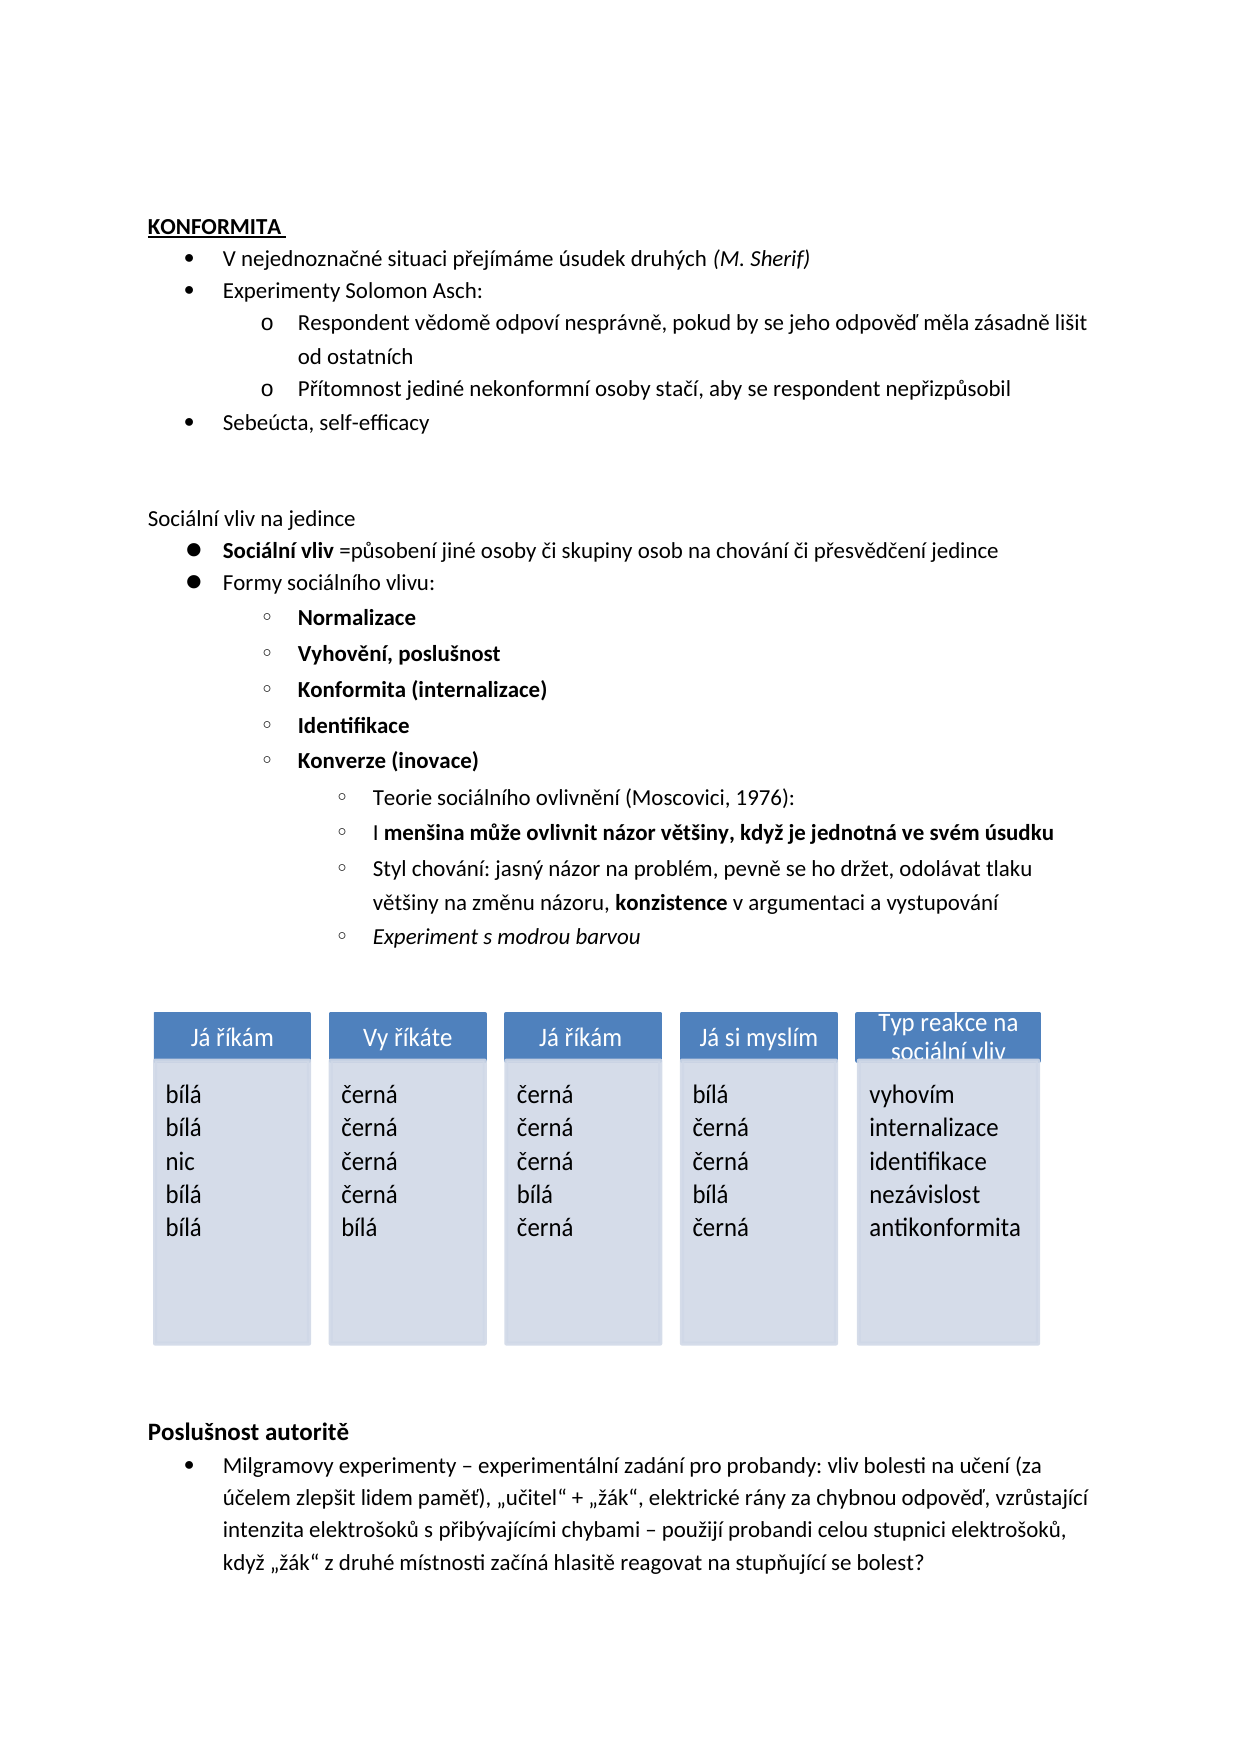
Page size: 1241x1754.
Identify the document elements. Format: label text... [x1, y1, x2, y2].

list Vyhovění, poslušnost [260, 637, 1093, 668]
list Identifikace [260, 708, 1093, 740]
list Konverze (inovace) [260, 744, 1093, 776]
list Konformita (internalizace) [260, 673, 1093, 704]
list Sociální vliv =působení jiné osoby či skupiny osob na chování či přesvědčení jedince [185, 536, 1093, 564]
list Experiment s modrou barvou [335, 920, 1093, 951]
list I menšina může ovlivnit názor většiny, když je jednotná ve svém úsudku [335, 816, 1093, 848]
list Teorie sociálního ovlivnění (Moscovici, 1976): [335, 780, 1093, 812]
list Milgramovy experimenty – experimentální zadání pro probandy: vliv bolesti na učení (za účelem zlepšit lidem paměť), „učitel“ + „žák“, elektrické rány za chybnou odpověď, vzrůstající intenzita elektrošoků s přibývajícími chybami – použijí probandi celou stupnici elektrošoků, když „žák“ z druhé místnosti začíná hlasitě reagovat na stupňující se bolest? [185, 1451, 1093, 1576]
list Sebeúcta, self-efficacy [185, 408, 1093, 436]
list Experimenty Solomon Asch: [185, 276, 1093, 304]
list Respondent vědomě odpoví nesprávně, pokud by se jeho odpověď měla zásadně lišit od ostatních [260, 308, 1093, 370]
list Formy sociálního vlivu: [185, 568, 1093, 597]
list Styl chování: jasný názor na problém, pevně se ho držet, odolávat tlaku většiny na změnu názoru, konzistence v argumentaci a vystupování [335, 852, 1093, 916]
list Normalizace [260, 601, 1093, 632]
list Přítomnost jediné nekonformní osoby stačí, aby se respondent nepřizpůsobil [260, 374, 1093, 403]
text KONFORMITA [148, 212, 1093, 240]
text Sociální vliv na jedince [148, 504, 1093, 532]
list V nejednoznačné situaci přejímáme úsudek druhých (M. Sherif) [185, 244, 1093, 272]
text Poslušnost autoritě [148, 1416, 1093, 1447]
